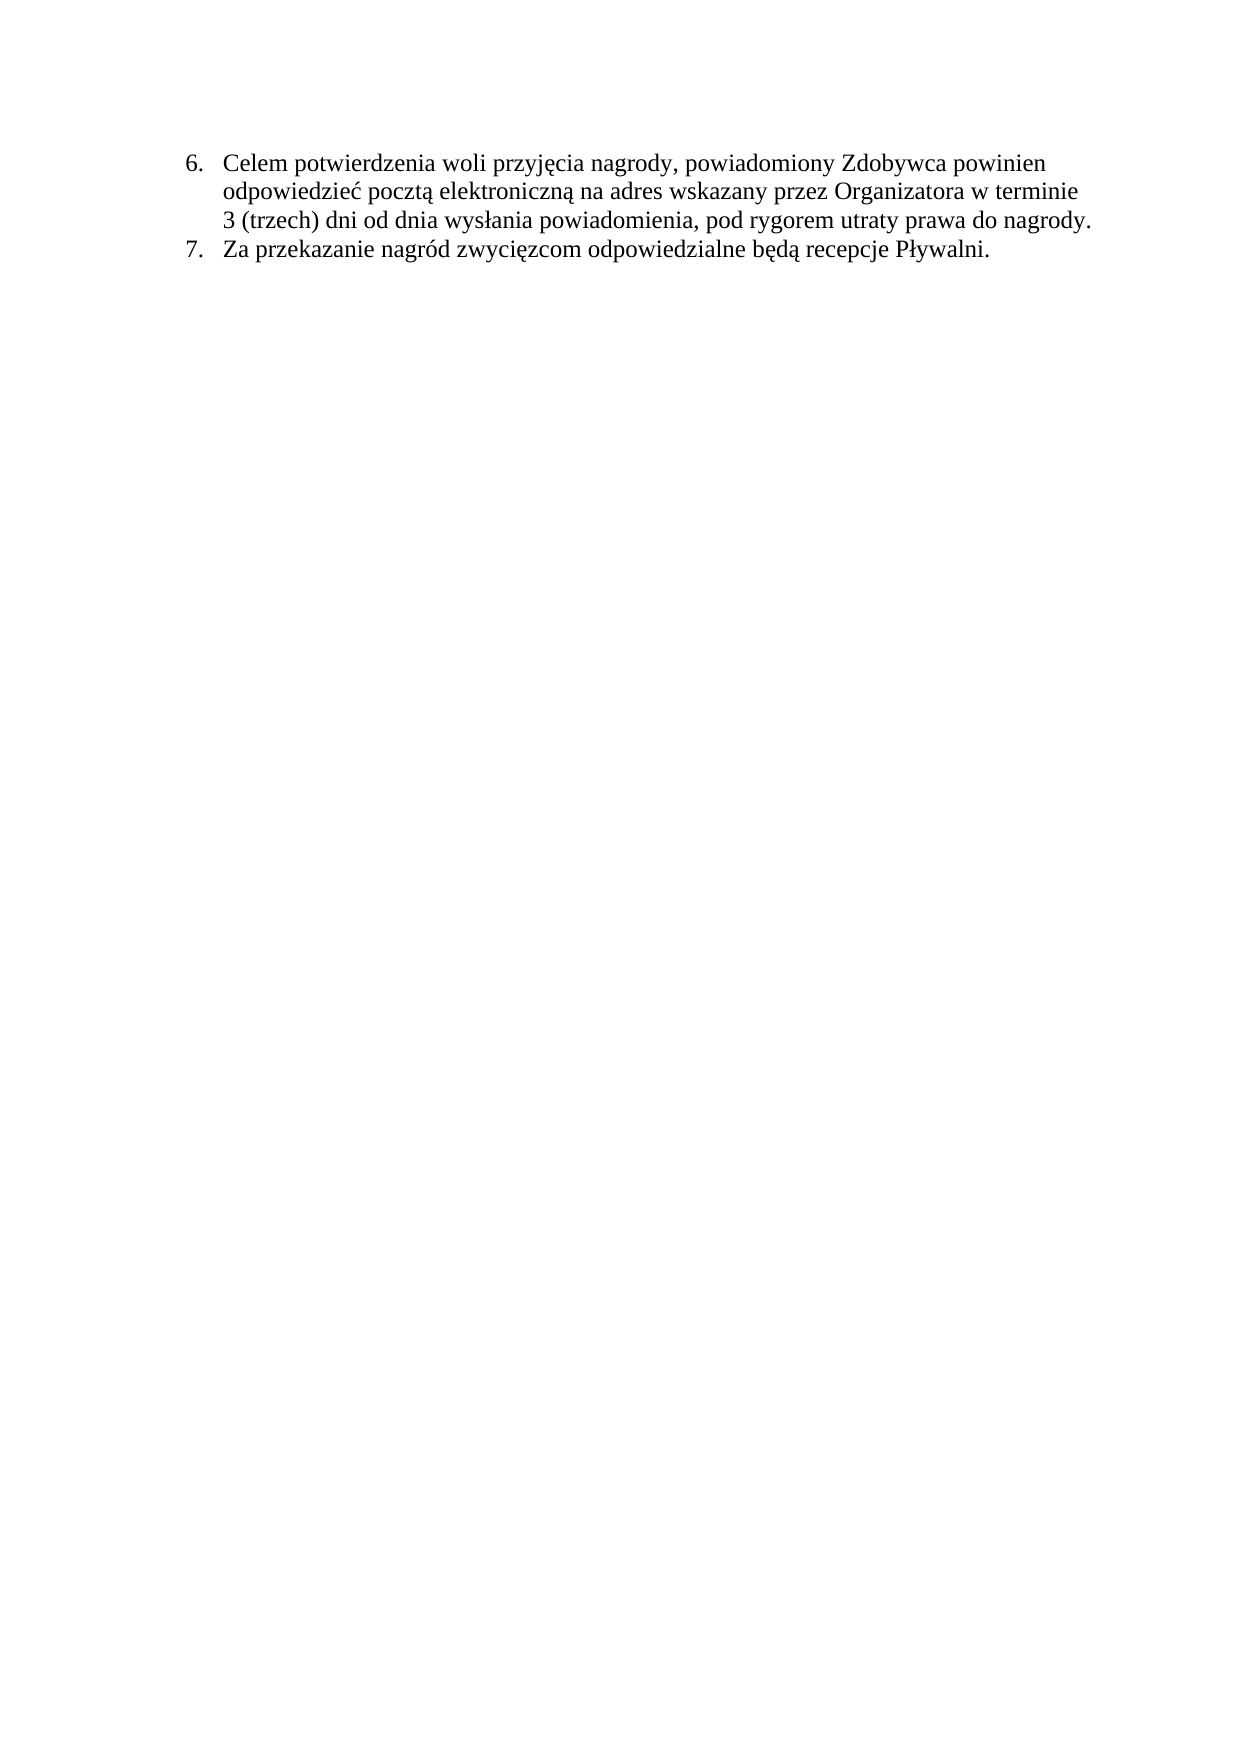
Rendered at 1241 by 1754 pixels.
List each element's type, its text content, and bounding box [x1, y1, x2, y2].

list Celem potwierdzenia woli przyjęcia nagrody, powiadomiony Zdobywca powinien odpowiedzieć pocztą elektroniczną na adres wskazany przez Organizatora w terminie 3 (trzech) dni od dnia wysłania powiadomienia, pod rygorem utraty prawa do nagrody. [185, 148, 1093, 234]
list Za przekazanie nagród zwycięzcom odpowiedzialne będą recepcje Pływalni. [185, 234, 1093, 263]
